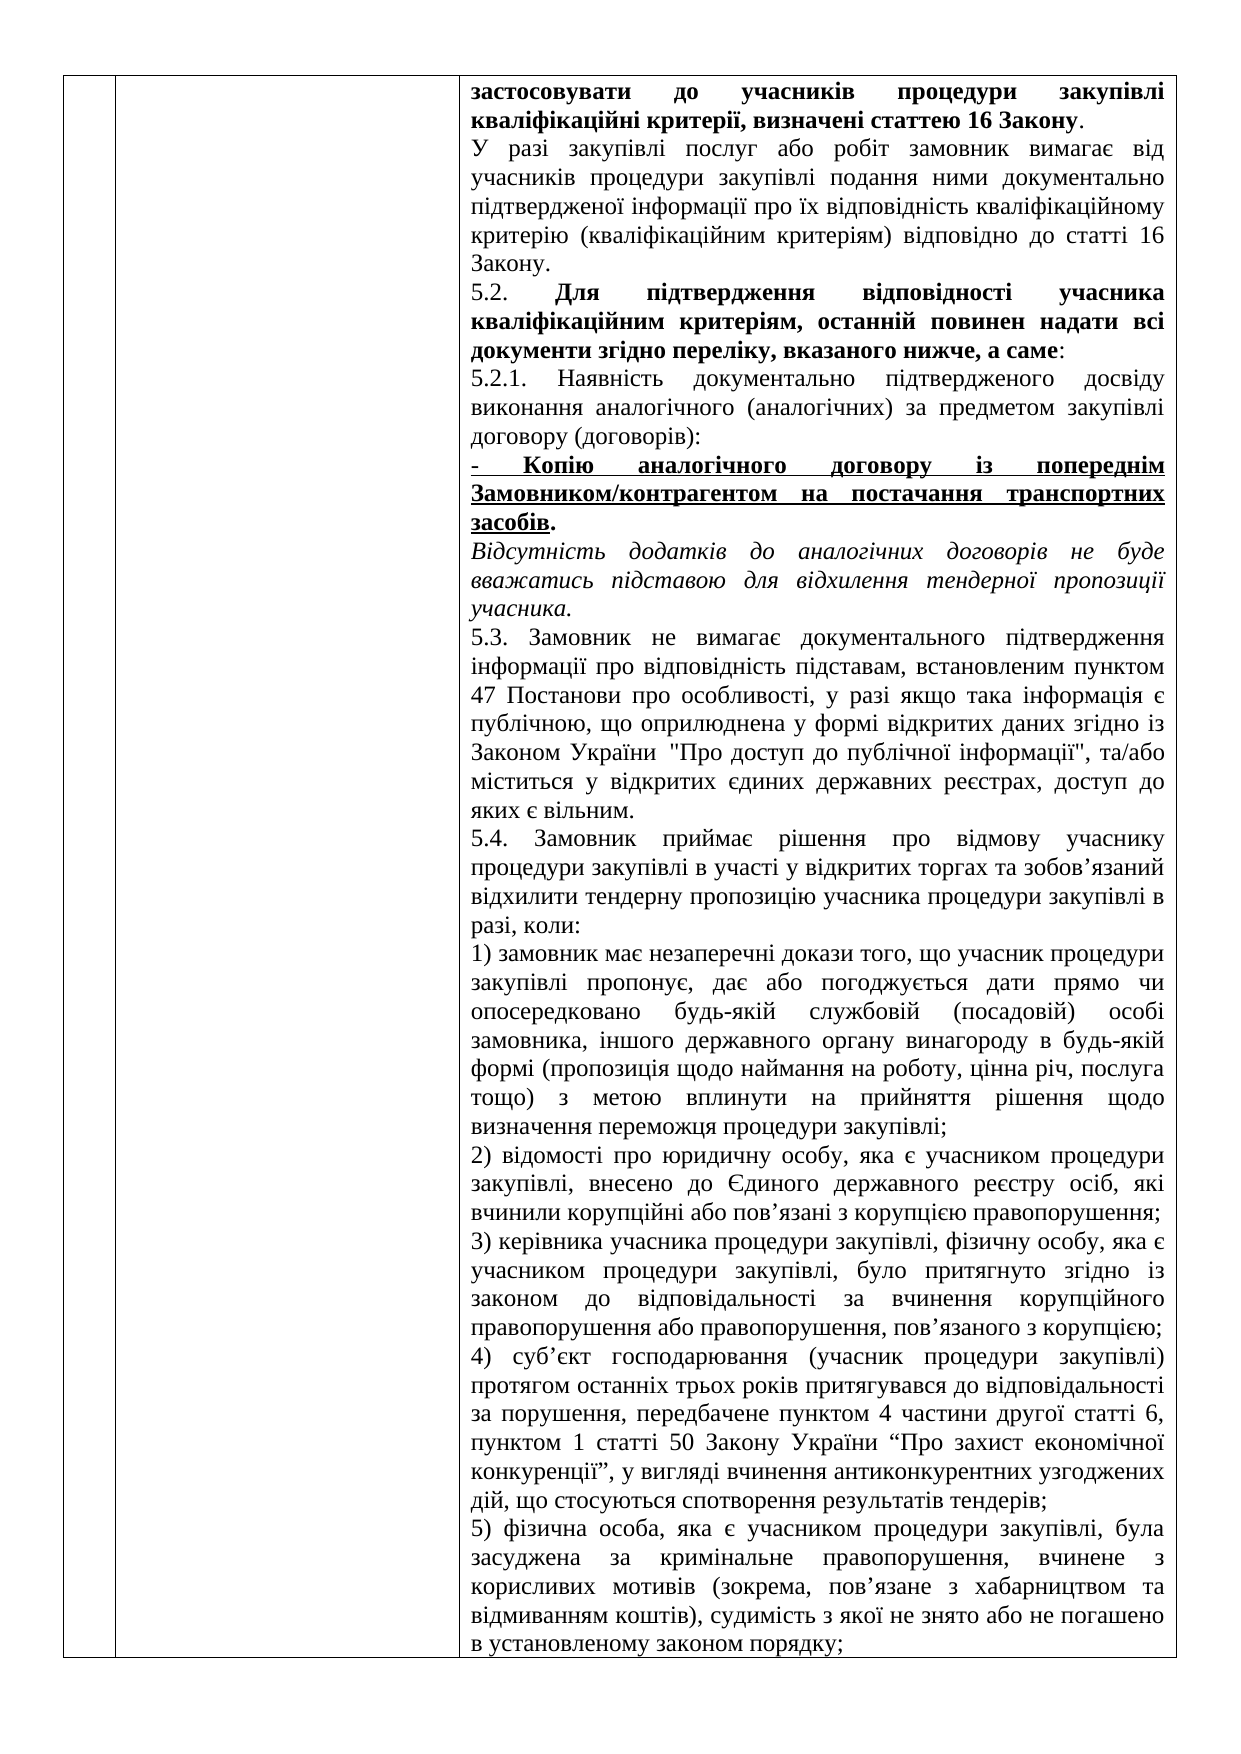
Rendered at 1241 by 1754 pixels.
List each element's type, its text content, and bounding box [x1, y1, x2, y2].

table_cell 5 [64, 76, 115, 1657]
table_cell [116, 76, 459, 1657]
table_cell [460, 76, 1176, 1657]
